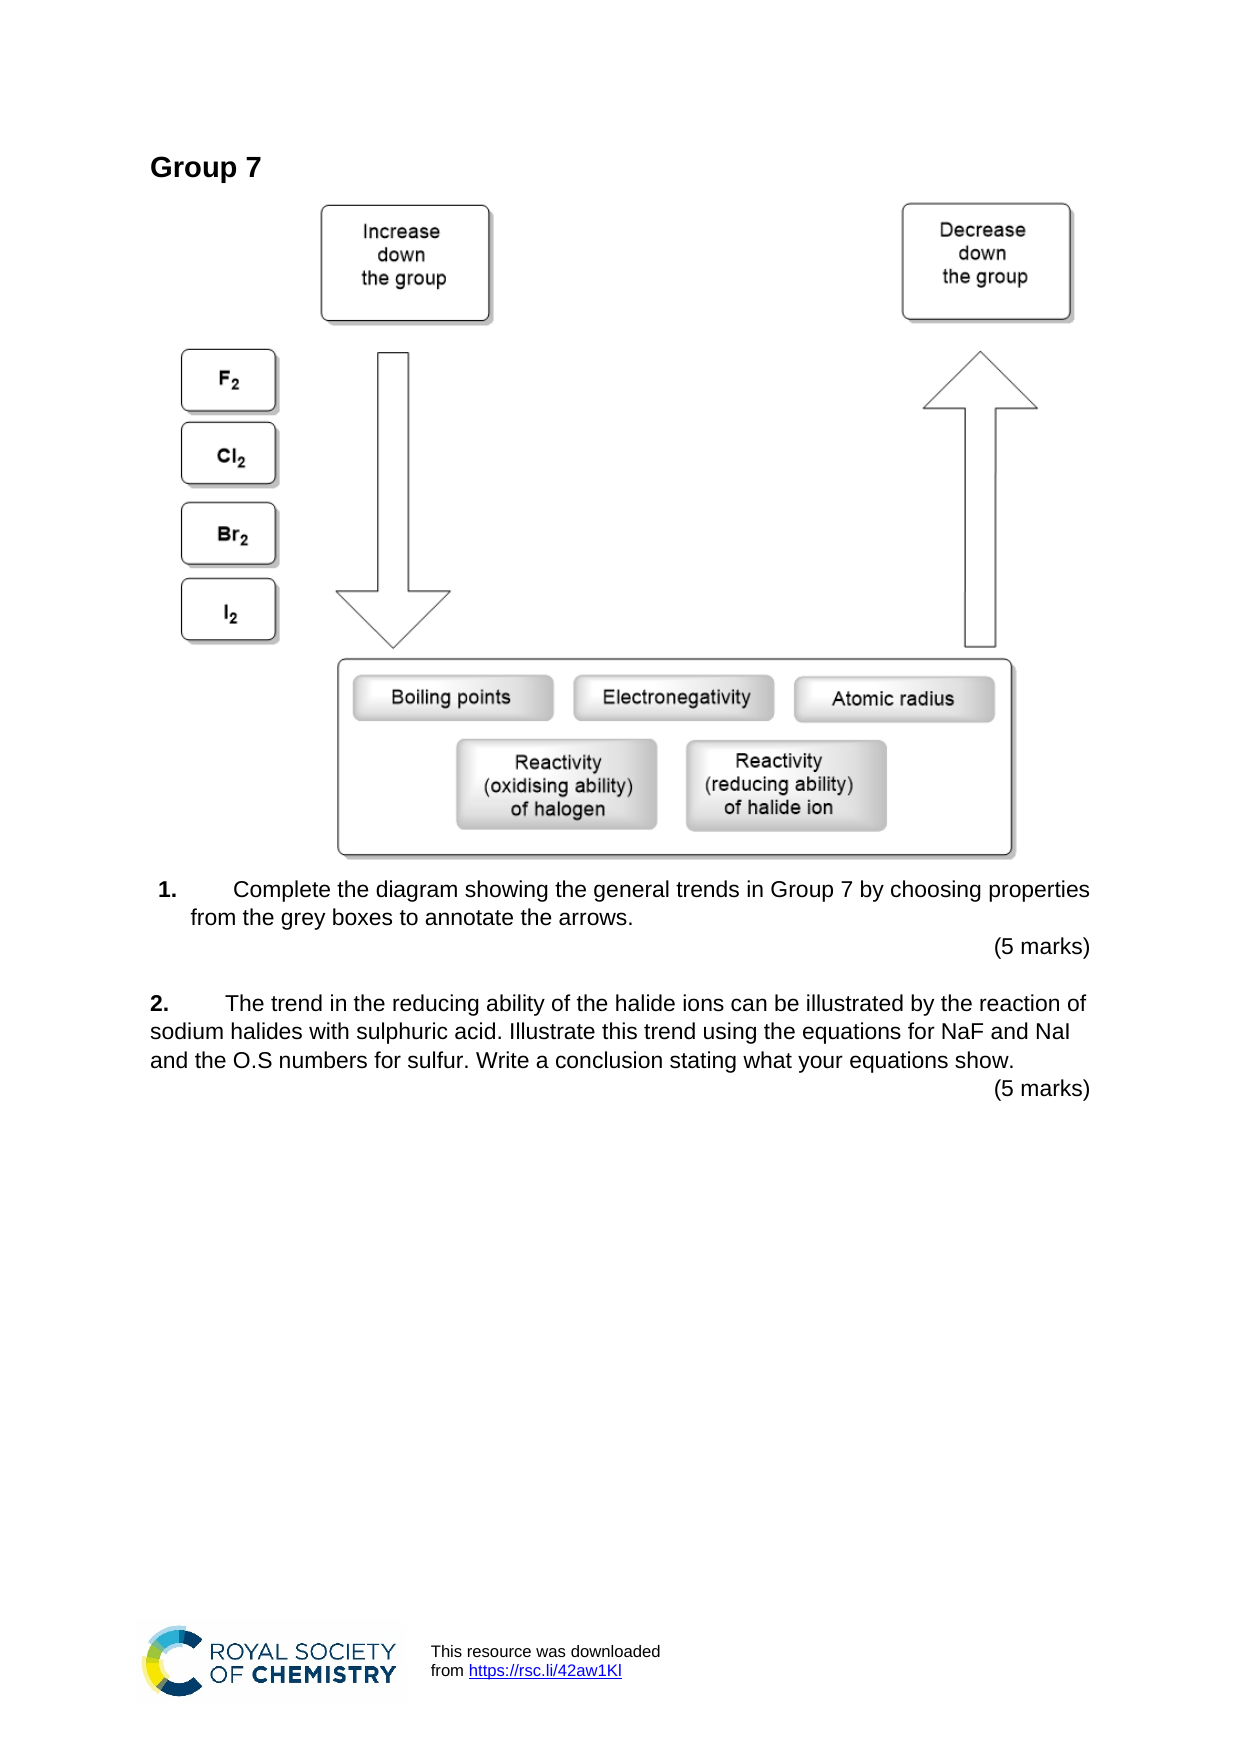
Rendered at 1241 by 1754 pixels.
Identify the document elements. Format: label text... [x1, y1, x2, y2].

picture [150, 186, 1091, 874]
text 1. Complete the diagram showing the general trends in Group 7 by choosing properties from the grey boxes to annotate the arrows. (5 marks) [150, 876, 1090, 959]
text 2. The trend in the reducing ability of the halide ions can be illustrated by the reaction of sodium halides with sulphuric acid. Illustrate this trend using the equations for NaF and NaI and the O.S numbers for sulfur. Write a conclusion stating what your equations show. [150, 990, 1090, 1073]
picture [136, 1618, 407, 1704]
subtitle Group 7 [150, 150, 1090, 183]
text (5 marks) [150, 1075, 1090, 1101]
